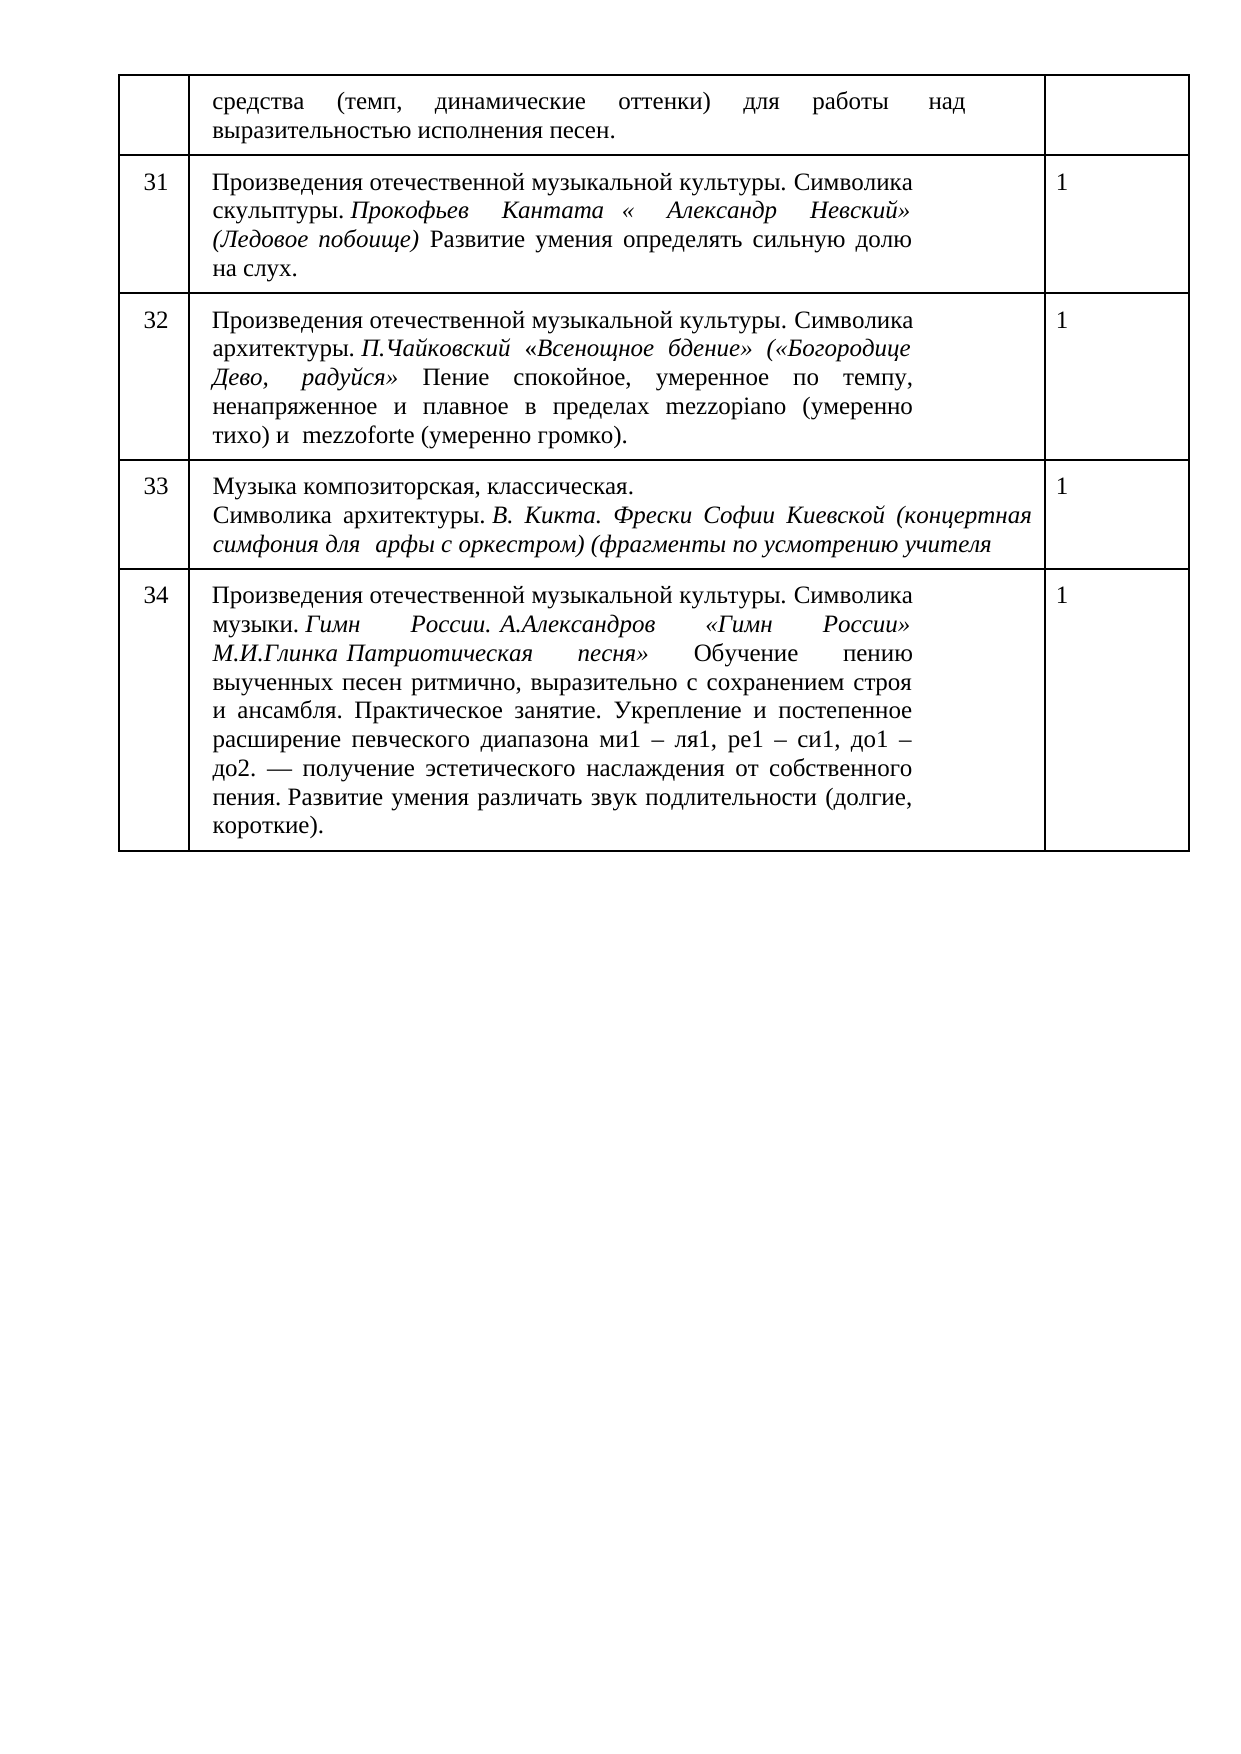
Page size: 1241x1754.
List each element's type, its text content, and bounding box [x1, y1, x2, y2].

table_cell 32 [120, 294, 188, 459]
table_cell Произведения отечественной музыкальной культуры. Символика архитектуры. П.Чайковский «Всенощное бдение» («Богородице Дево, радуйся» Пение спокойное, умеренное по темпу, ненапряженное и плавное в пределах mezzopiano (умеренно тихо) и mezzoforte (умеренно громко). [190, 294, 1044, 459]
table_cell 31 [120, 156, 188, 292]
table_cell 30 [120, 76, 188, 154]
table_cell Музыка композиторская, классическая. Символика архитектуры. В. Кикта. Фрески Софии Киевской (концертная симфония для арфы с оркестром) (фрагменты по усмотрению учителя [190, 461, 1044, 568]
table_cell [190, 76, 1044, 154]
table_cell 1 [1046, 156, 1188, 292]
table_cell 1 [1046, 76, 1188, 154]
table_cell Произведения отечественной музыкальной культуры. Символика скульптуры. Прокофьев Кантата « Александр Невский» (Ледовое побоище) Развитие умения определять сильную долю на слух. [190, 156, 1044, 292]
table_cell Произведения отечественной музыкальной культуры. Символика музыки. Гимн России. А.Александров «Гимн России» М.И.Глинка Патриотическая песня» Обучение пению выученных песен ритмично, выразительно с сохранением строя и ансамбля. Практическое занятие. Укрепление и постепенное расширение певческого диапазона ми1 – ля1, ре1 – си1, до1 – до2. ― получение эстетического наслаждения от собственного пения. Развитие умения различать звук подлительности (долгие, короткие). [190, 570, 1044, 850]
table_cell 1 [1046, 294, 1188, 459]
table_cell 34 [120, 570, 188, 850]
table_cell 33 [120, 461, 188, 568]
table_cell 1 [1046, 570, 1188, 850]
table_cell 1 [1046, 461, 1188, 568]
